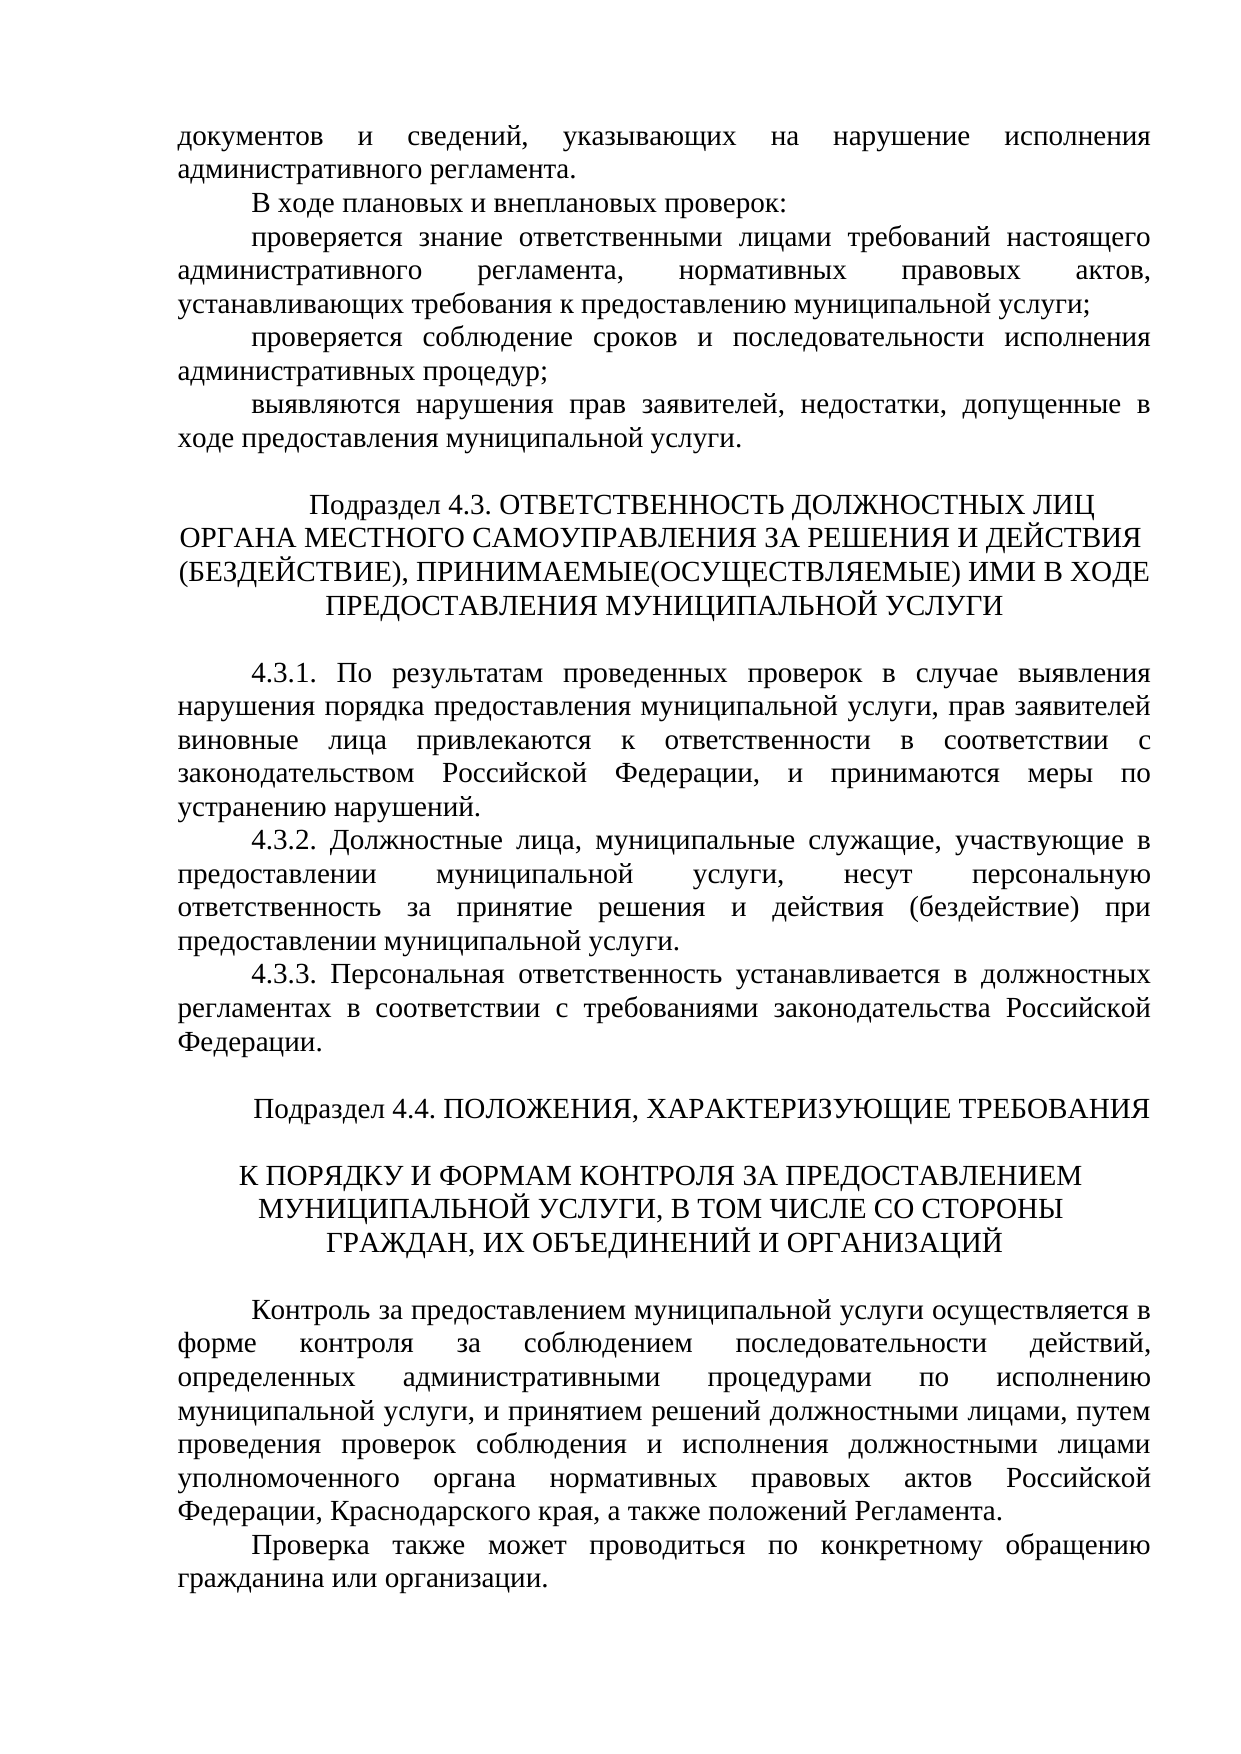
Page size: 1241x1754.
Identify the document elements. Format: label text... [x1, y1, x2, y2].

text выявляются нарушения прав заявителей, недостатки, допущенные в ходе предоставления муниципальной услуги. [177, 386, 1152, 453]
text проверяется соблюдение сроков и последовательности исполнения административных процедур; [177, 319, 1152, 386]
text 4.3.2. Должностные лица, муниципальные служащие, участвующие в предоставлении муниципальной услуги, несут персональную ответственность за принятие решения и действия (бездействие) при предоставлении муниципальной услуги. [177, 822, 1152, 957]
text Подраздел 4.4. ПОЛОЖЕНИЯ, ХАРАКТЕРИЗУЮЩИЕ ТРЕБОВАНИЯ К ПОРЯДКУ И ФОРМАМ КОНТРОЛЯ ЗА ПРЕДОСТАВЛЕНИЕМ МУНИЦИПАЛЬНОЙ УСЛУГИ, В ТОМ ЧИСЛЕ СО СТОРОНЫ ГРАЖДАН, ИХ ОБЪЕДИНЕНИЙ И ОРГАНИЗАЦИЙ [177, 1091, 1152, 1258]
text Проверка также может проводиться по конкретному обращению гражданина или организации. [177, 1527, 1152, 1594]
text 4.3.1. По результатам проведенных проверок в случае выявления нарушения порядка предоставления муниципальной услуги, прав заявителей виновные лица привлекаются к ответственности в соответствии с законодательством Российской Федерации, и принимаются меры по устранению нарушений. [177, 655, 1152, 822]
text 4.3.3. Персональная ответственность устанавливается в должностных регламентах в соответствии с требованиями законодательства Российской Федерации. [177, 957, 1152, 1057]
text Контроль за предоставлением муниципальной услуги осуществляется в форме контроля за соблюдением последовательности действий, определенных административными процедурами по исполнению муниципальной услуги, и принятием решений должностными лицами, путем проведения проверок соблюдения и исполнения должностными лицами уполномоченного органа нормативных правовых актов Российской Федерации, Краснодарского края, а также положений Регламента. [177, 1292, 1152, 1527]
text проверяется знание ответственными лицами требований настоящего административного регламента, нормативных правовых актов, устанавливающих требования к предоставлению муниципальной услуги; [177, 219, 1152, 319]
text Подраздел 4.3. ОТВЕТСТВЕННОСТЬ ДОЛЖНОСТНЫХ ЛИЦ ОРГАНА МЕСТНОГО САМОУПРАВЛЕНИЯ ЗА РЕШЕНИЯ И ДЕЙСТВИЯ (БЕЗДЕЙСТВИЕ), ПРИНИМАЕМЫЕ(ОСУЩЕСТВЛЯЕМЫЕ) ИМИ В ХОДЕ ПРЕДОСТАВЛЕНИЯ МУНИЦИПАЛЬНОЙ УСЛУГИ [177, 487, 1152, 621]
text В ходе плановых и внеплановых проверок: [177, 185, 1152, 219]
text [177, 118, 1152, 185]
